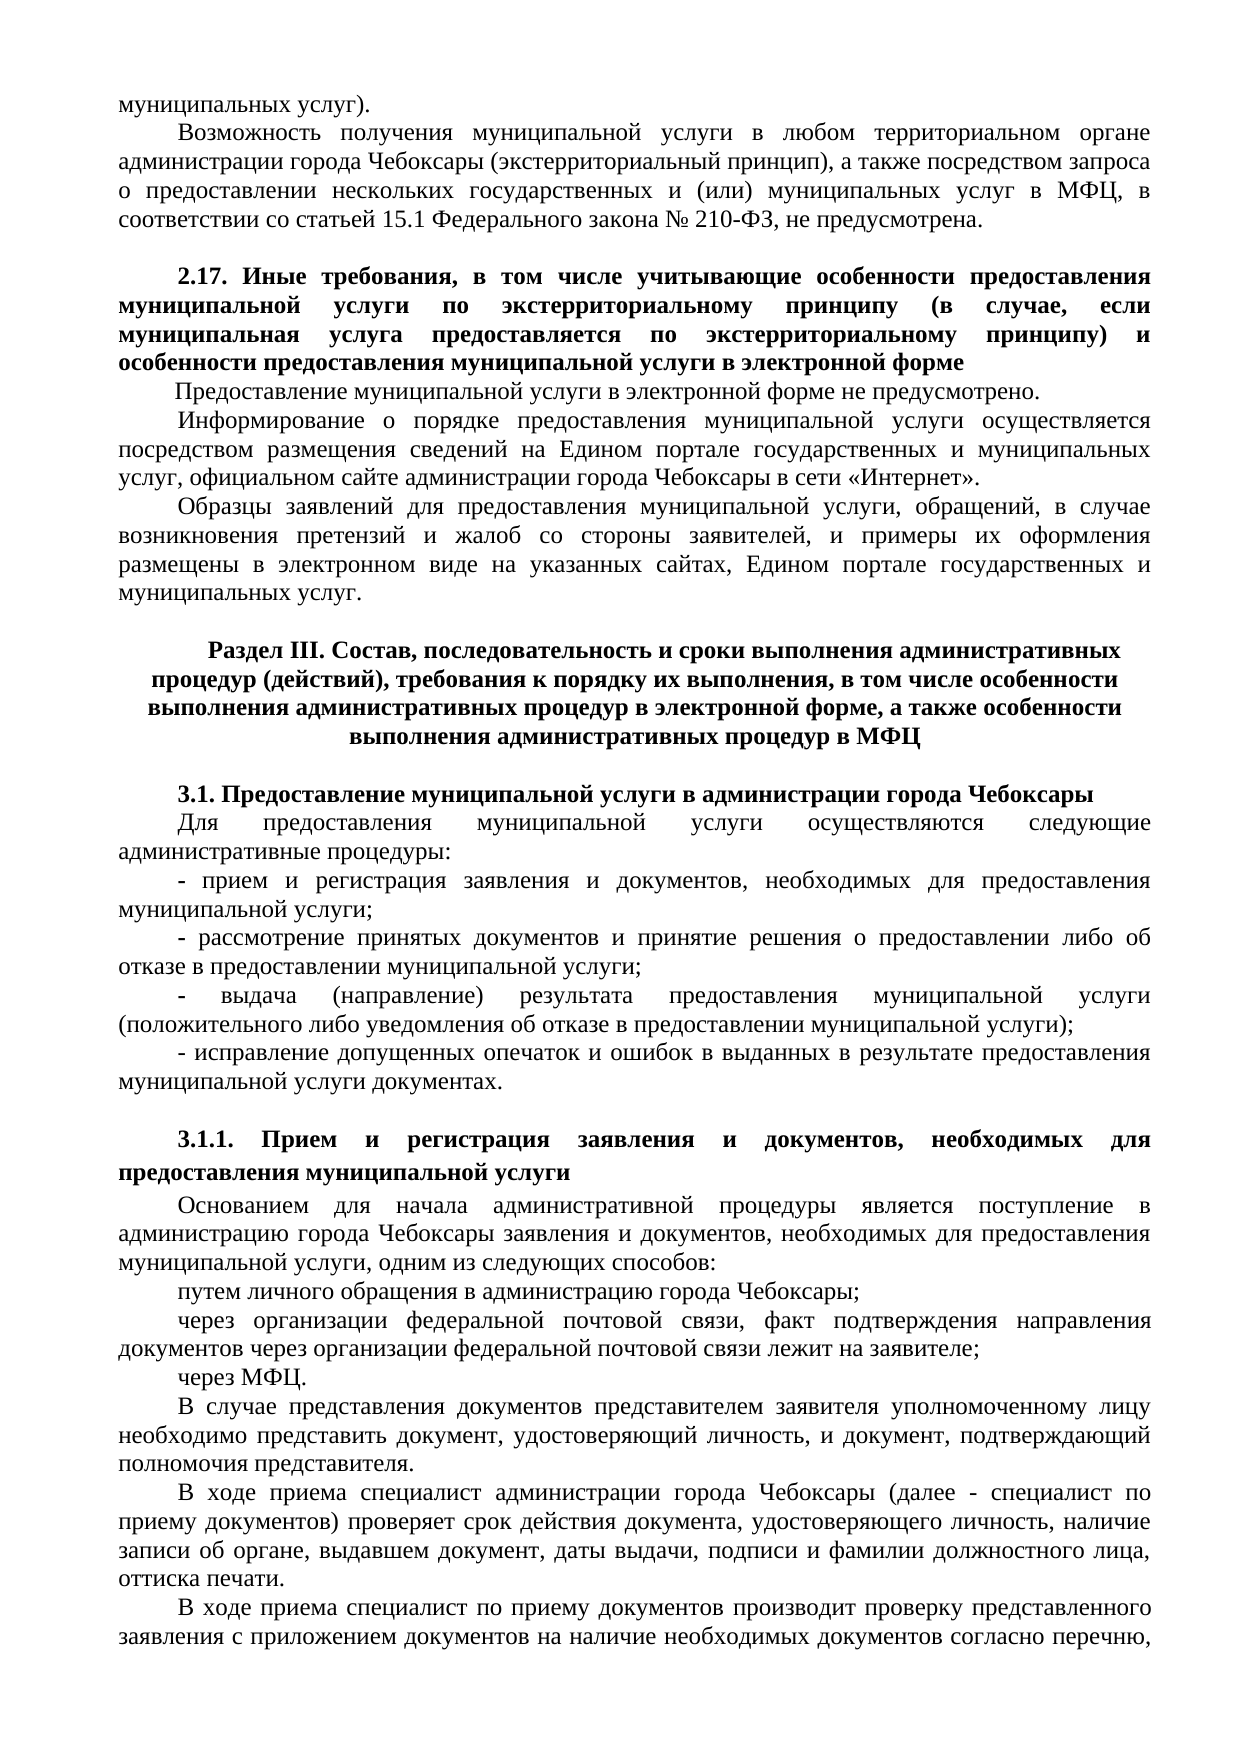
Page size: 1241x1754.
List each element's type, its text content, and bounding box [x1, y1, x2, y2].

text Возможность получения муниципальной услуги в любом территориальном органе администрации города Чебоксары (экстерриториальный принцип), а также посредством запроса о предоставлении нескольких государственных и (или) муниципальных услуг в МФЦ, в соответствии со статьей 15.1 Федерального закона № 210-ФЗ, не предусмотрена. [118, 117, 1152, 232]
text 3.1.1. Прием и регистрация заявления и документов, необходимых для предоставления муниципальной услуги [118, 1124, 1152, 1185]
text 2.17. Иные требования, в том числе учитывающие особенности предоставления муниципальной услуги по экстерриториальному принципу (в случае, если муниципальная услуга предоставляется по экстерриториальному принципу) и особенности предоставления муниципальной услуги в электронной форме [118, 261, 1152, 376]
text Для предоставления муниципальной услуги осуществляются следующие административные процедуры: [118, 807, 1152, 865]
text 3.1. Предоставление муниципальной услуги в администрации города Чебоксары [118, 779, 1152, 807]
text - прием и регистрация заявления и документов, необходимых для предоставления муниципальной услуги; [118, 865, 1152, 922]
text Предоставление муниципальной услуги в электронной форме не предусмотрено. [118, 376, 1152, 405]
text путем личного обращения в администрацию города Чебоксары; [118, 1276, 1152, 1305]
text через МФЦ. [118, 1362, 1152, 1391]
text - исправление допущенных опечаток и ошибок в выданных в результате предоставления муниципальной услуги документах. [118, 1037, 1152, 1095]
text В случае представления документов представителем заявителя уполномоченному лицу необходимо представить документ, удостоверяющий личность, и документ, подтверждающий полномочия представителя. [118, 1391, 1152, 1477]
text Образцы заявлений для предоставления муниципальной услуги, обращений, в случае возникновения претензий и жалоб со стороны заявителей, и примеры их оформления размещены в электронном виде на указанных сайтах, Едином портале государственных и муниципальных услуг. [118, 491, 1152, 606]
text Основанием для начала административной процедуры является поступление в администрацию города Чебоксары заявления и документов, необходимых для предоставления муниципальной услуги, одним из следующих способов: [118, 1190, 1152, 1276]
text Раздел III. Состав, последовательность и сроки выполнения административных процедур (действий), требования к порядку их выполнения, в том числе особенности выполнения административных процедур в электронной форме, а также особенности выполнения административных процедур в МФЦ [118, 635, 1152, 750]
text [118, 89, 1152, 117]
text В ходе приема специалист администрации города Чебоксары (далее - специалист по приему документов) проверяет срок действия документа, удостоверяющего личность, наличие записи об органе, выдавшем документ, даты выдачи, подписи и фамилии должностного лица, оттиска печати. [118, 1477, 1152, 1592]
text - выдача (направление) результата предоставления муниципальной услуги (положительного либо уведомления об отказе в предоставлении муниципальной услуги); [118, 980, 1152, 1037]
text через организации федеральной почтовой связи, факт подтверждения направления документов через организации федеральной почтовой связи лежит на заявителе; [118, 1305, 1152, 1362]
text Информирование о порядке предоставления муниципальной услуги осуществляется посредством размещения сведений на Едином портале государственных и муниципальных услуг, официальном сайте администрации города Чебоксары в сети «Интернет». [118, 405, 1152, 491]
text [118, 1592, 1152, 1650]
text - рассмотрение принятых документов и принятие решения о предоставлении либо об отказе в предоставлении муниципальной услуги; [118, 922, 1152, 980]
